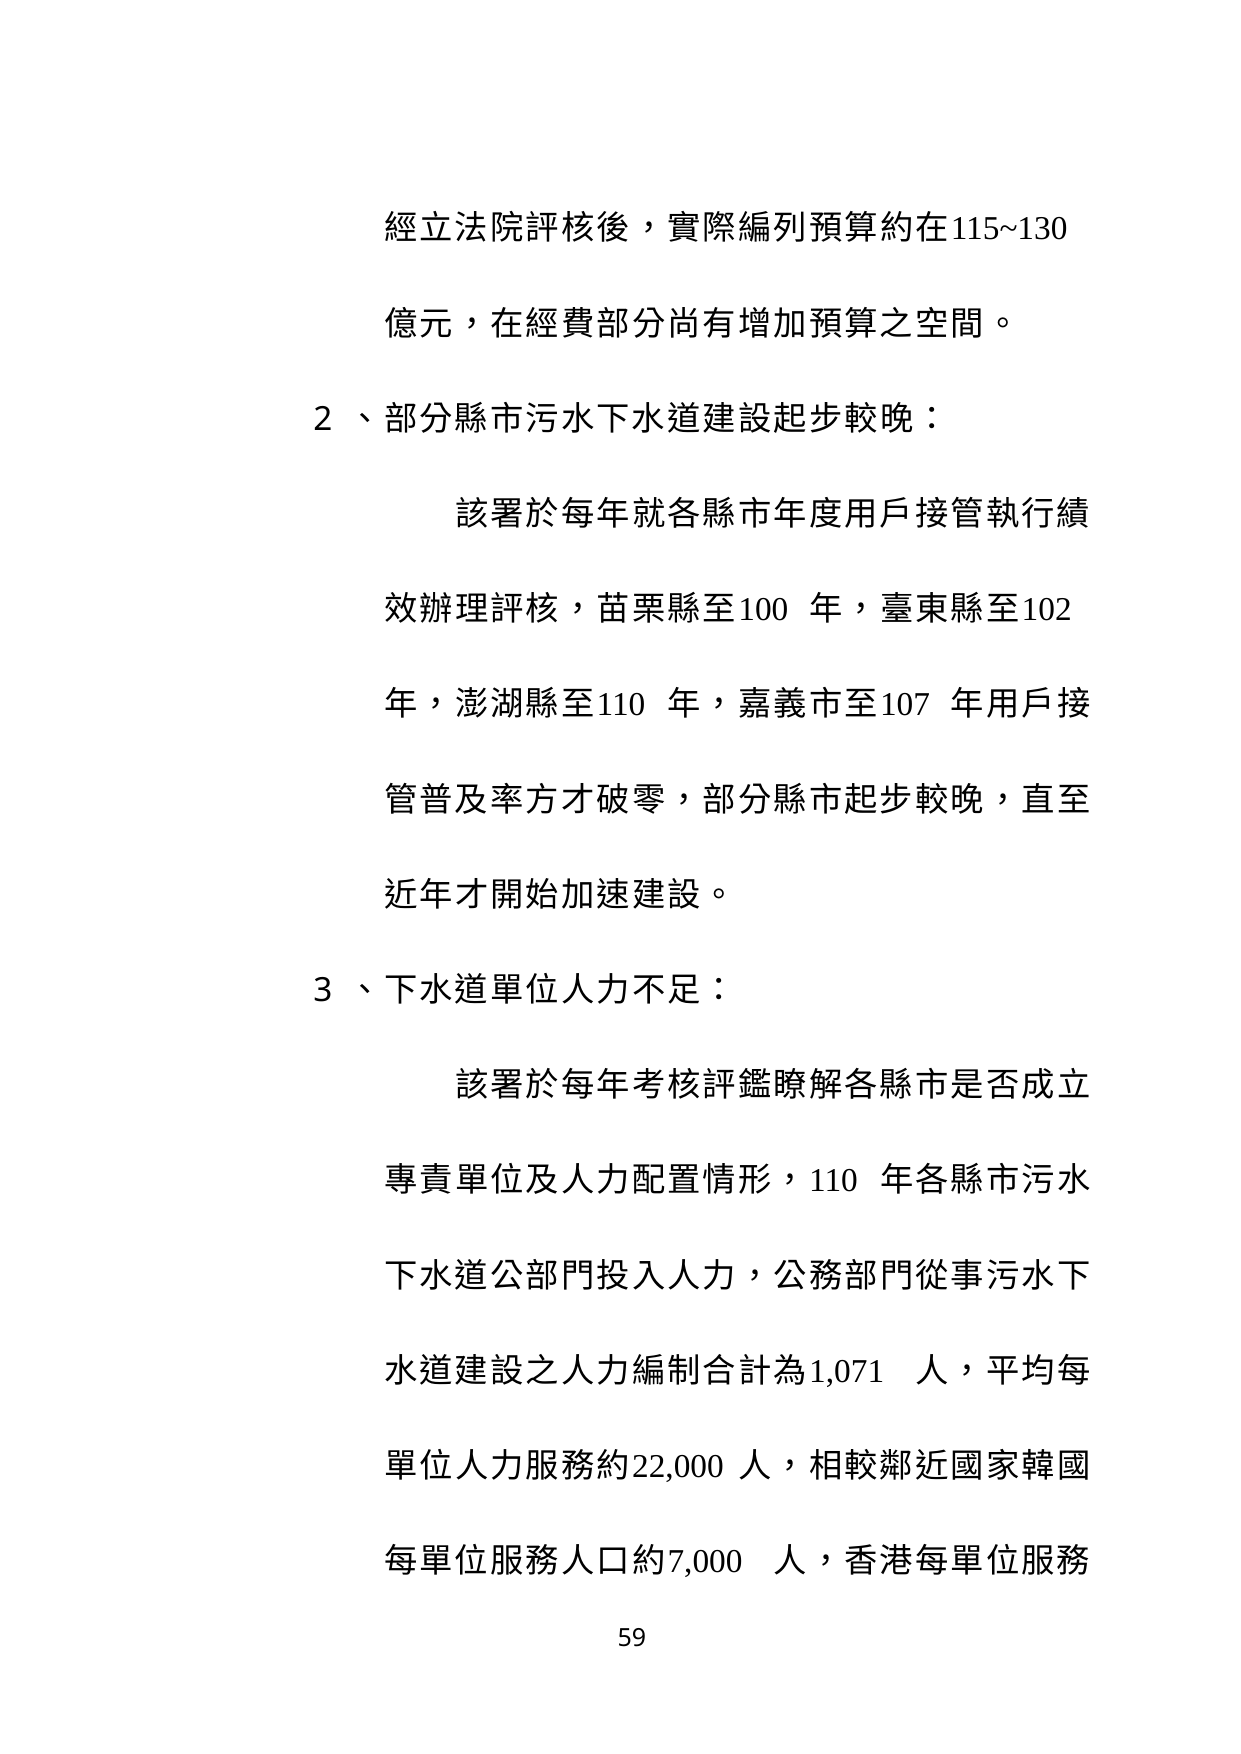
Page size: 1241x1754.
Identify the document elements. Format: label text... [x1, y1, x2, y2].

subtitle 下水道單位人力不足： [296, 939, 1092, 1034]
text 污水下水道建設計畫屬於跨年度建設，各年度預計投入建設經費約需160億元預算，惟經立法院評核後，實際編列預算約在115~130億元，在經費部分尚有增加預算之空間。 [349, 178, 1092, 368]
subtitle 部分縣市污水下水道建設起步較晚： [296, 368, 1092, 463]
text 該署於每年就各縣市年度用戶接管執行績效辦理評核，苗栗縣至100年，臺東縣至102年，澎湖縣至110年，嘉義市至107年用戶接管普及率方才破零，部分縣市起步較晚，直至近年才開始加速建設。 [349, 463, 1092, 939]
